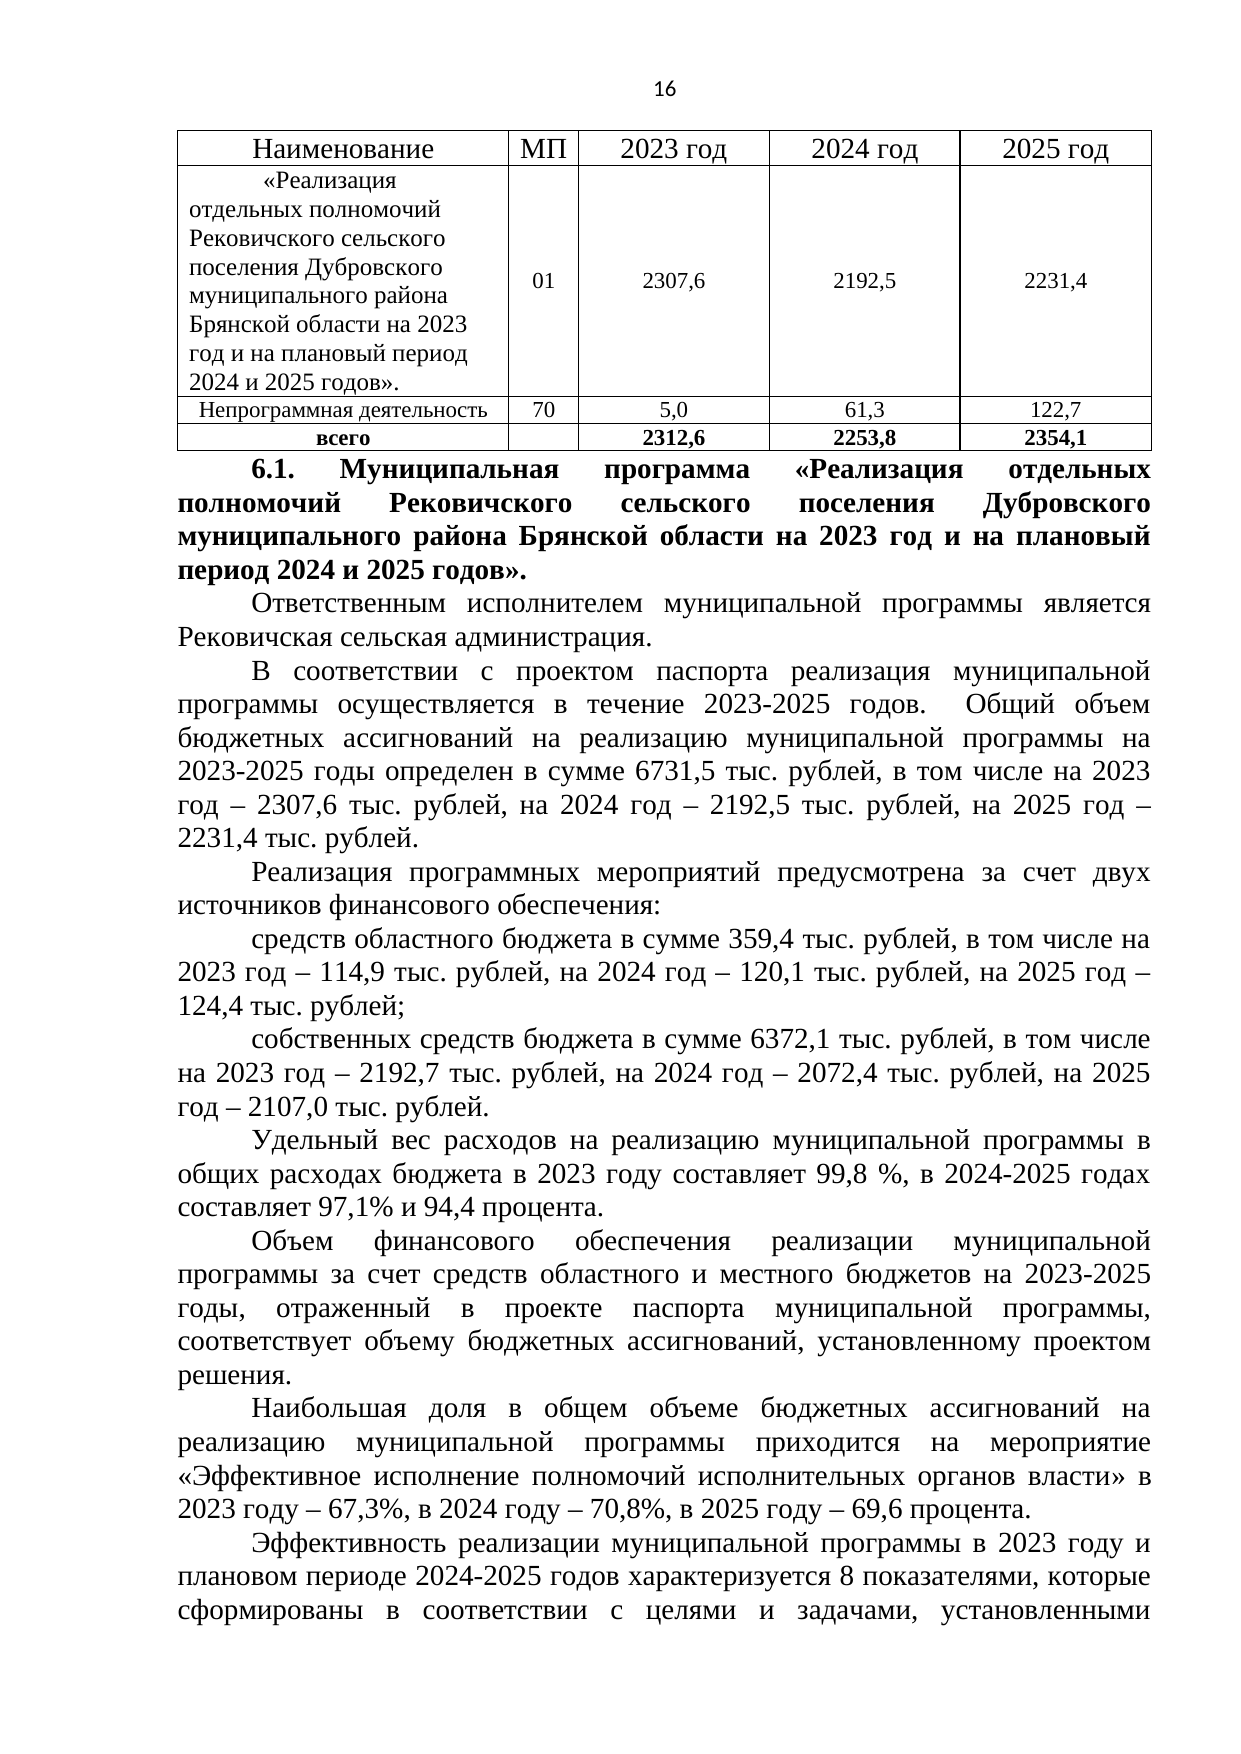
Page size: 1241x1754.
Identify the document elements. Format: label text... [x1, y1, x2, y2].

table_cell [509, 424, 578, 450]
text Объем финансового обеспечения реализации муниципальной программы за счет средств областного и местного бюджетов на 2023-2025 годы, отраженный в проекте паспорта муниципальной программы, соответствует объему бюджетных ассигнований, установленному проектом решения. [177, 1223, 1152, 1391]
table_cell 122,7 [961, 397, 1151, 423]
text Реализация программных мероприятий предусмотрена за счет двух источников финансового обеспечения: [177, 854, 1152, 921]
text 6.1. Муниципальная программа «Реализация отдельных полномочий Рековичского сельского поселения Дубровского муниципального района Брянской области на 2023 год и на плановый период 2024 и 2025 годов». [177, 451, 1152, 586]
text Ответственным исполнителем муниципальной программы является Рековичская сельская администрация. [177, 586, 1152, 653]
table_cell 2312,6 [579, 424, 769, 450]
text В соответствии с проектом паспорта реализация муниципальной программы осуществляется в течение 2023-2025 годов. Общий объем бюджетных ассигнований на реализацию муниципальной программы на 2023-2025 годы определен в сумме 6731,5 тыс. рублей, в том числе на 2023 год – 2307,6 тыс. рублей, на 2024 год – 2192,5 тыс. рублей, на 2025 год – 2231,4 тыс. рублей. [177, 653, 1152, 854]
table_cell 61,3 [770, 397, 959, 423]
text средств областного бюджета в сумме 359,4 тыс. рублей, в том числе на 2023 год – 114,9 тыс. рублей, на 2024 год – 120,1 тыс. рублей, на 2025 год – 124,4 тыс. рублей; [177, 921, 1152, 1022]
table_cell 01 [509, 166, 578, 396]
table_cell 70 [509, 397, 578, 423]
text Наибольшая доля в общем объеме бюджетных ассигнований на реализацию муниципальной программы приходится на мероприятие «Эффективное исполнение полномочий исполнительных органов власти» в 2023 году – 67,3%, в 2024 году – 70,8%, в 2025 году – 69,6 процента. [177, 1391, 1152, 1525]
text собственных средств бюджета в сумме 6372,1 тыс. рублей, в том числе на 2023 год – 2192,7 тыс. рублей, на 2024 год – 2072,4 тыс. рублей, на 2025 год – 2107,0 тыс. рублей. [177, 1022, 1152, 1122]
table_header 2024 год [770, 131, 959, 164]
text Удельный вес расходов на реализацию муниципальной программы в общих расходах бюджета в 2023 году составляет 99,8 %, в 2024-2025 годах составляет 97,1% и 94,4 процента. [177, 1122, 1152, 1223]
table_cell всего [178, 424, 508, 450]
table_header 2023 год [579, 131, 769, 164]
table_cell 2192,5 [770, 166, 959, 396]
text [177, 1525, 1152, 1625]
table_header Наименование [178, 131, 508, 164]
table_cell Непрограммная деятельность [178, 397, 508, 423]
table_header 2025 год [961, 131, 1151, 164]
table_cell 5,0 [579, 397, 769, 423]
table_header МП [509, 131, 578, 164]
table_cell 2354,1 [961, 424, 1151, 450]
table_cell «Реализация отдельных полномочий Рековичского сельского поселения Дубровского муниципального района Брянской области на 2023 год и на плановый период 2024 и 2025 годов». [178, 166, 508, 396]
table_cell 2253,8 [770, 424, 959, 450]
table_cell 2307,6 [579, 166, 769, 396]
table_cell 2231,4 [961, 166, 1151, 396]
